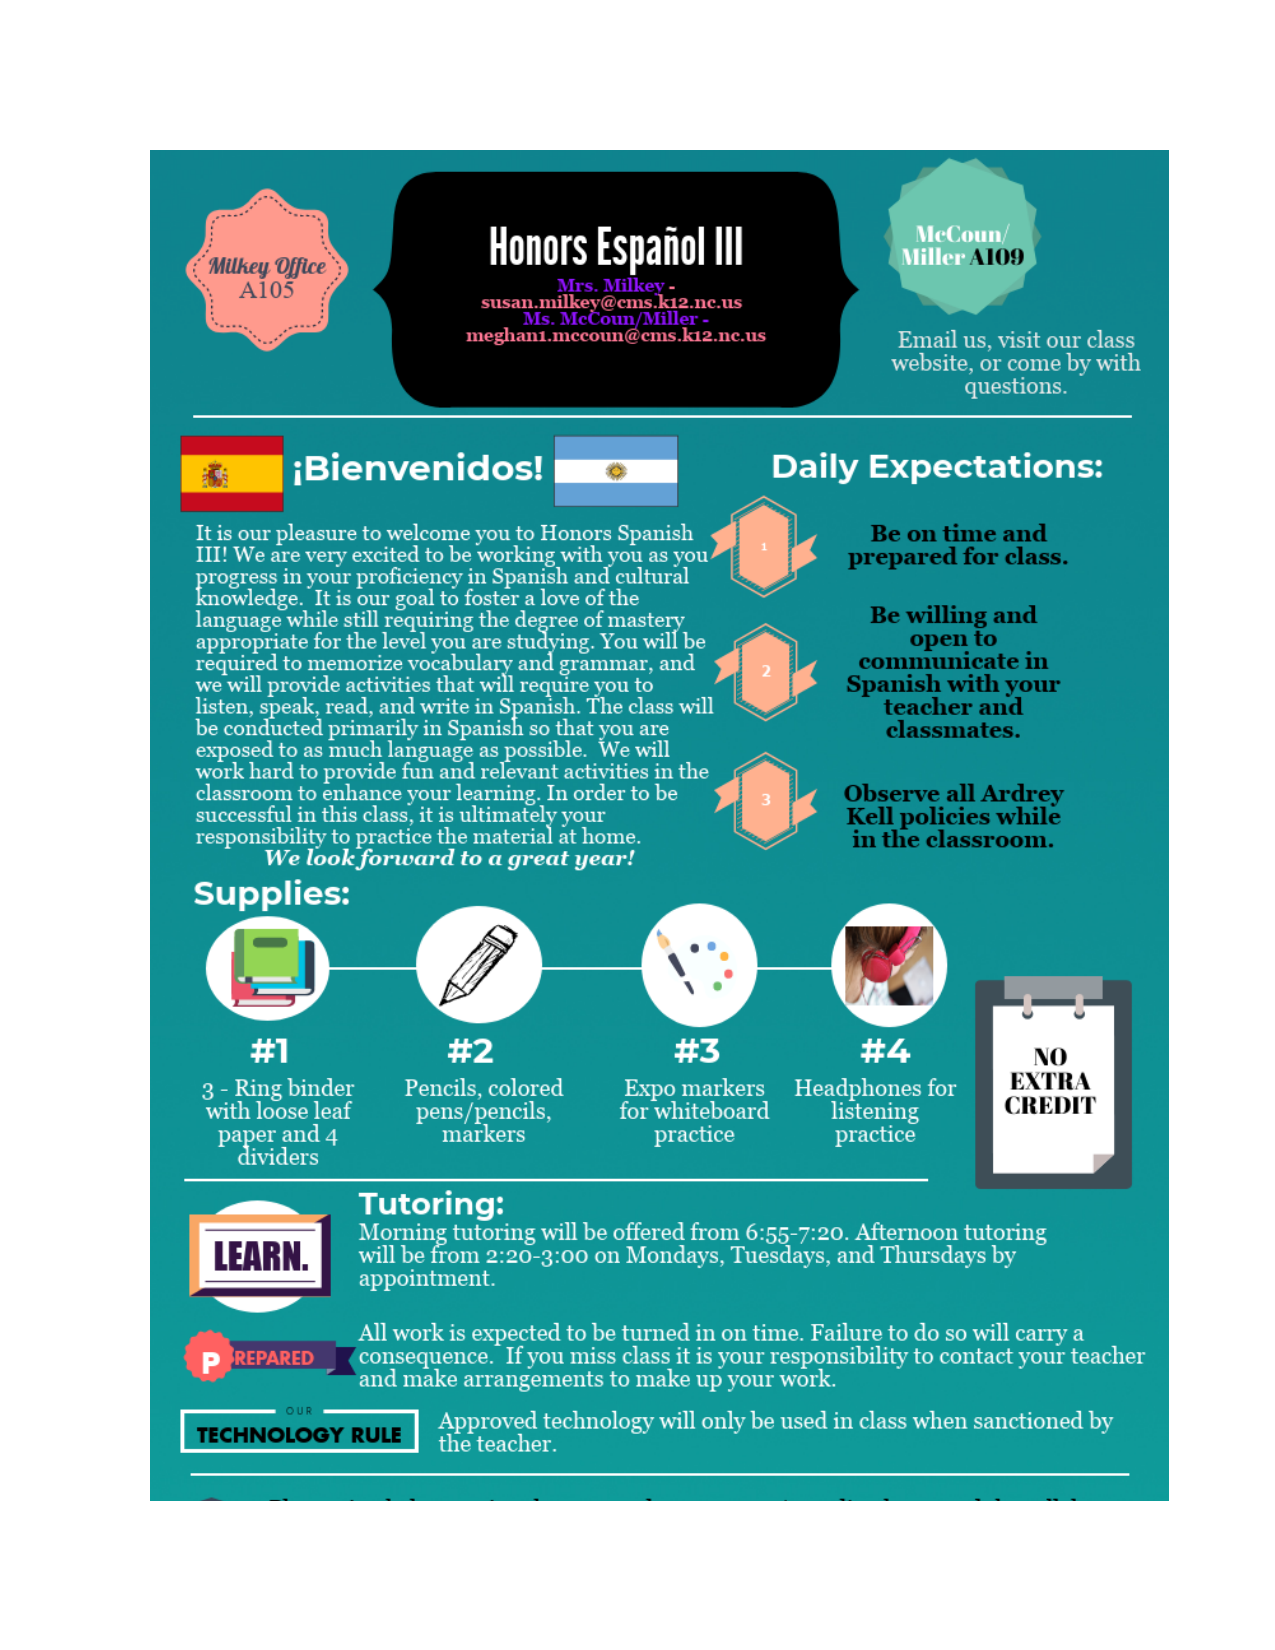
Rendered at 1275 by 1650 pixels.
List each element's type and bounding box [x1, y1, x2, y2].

picture [150, 150, 1169, 1501]
